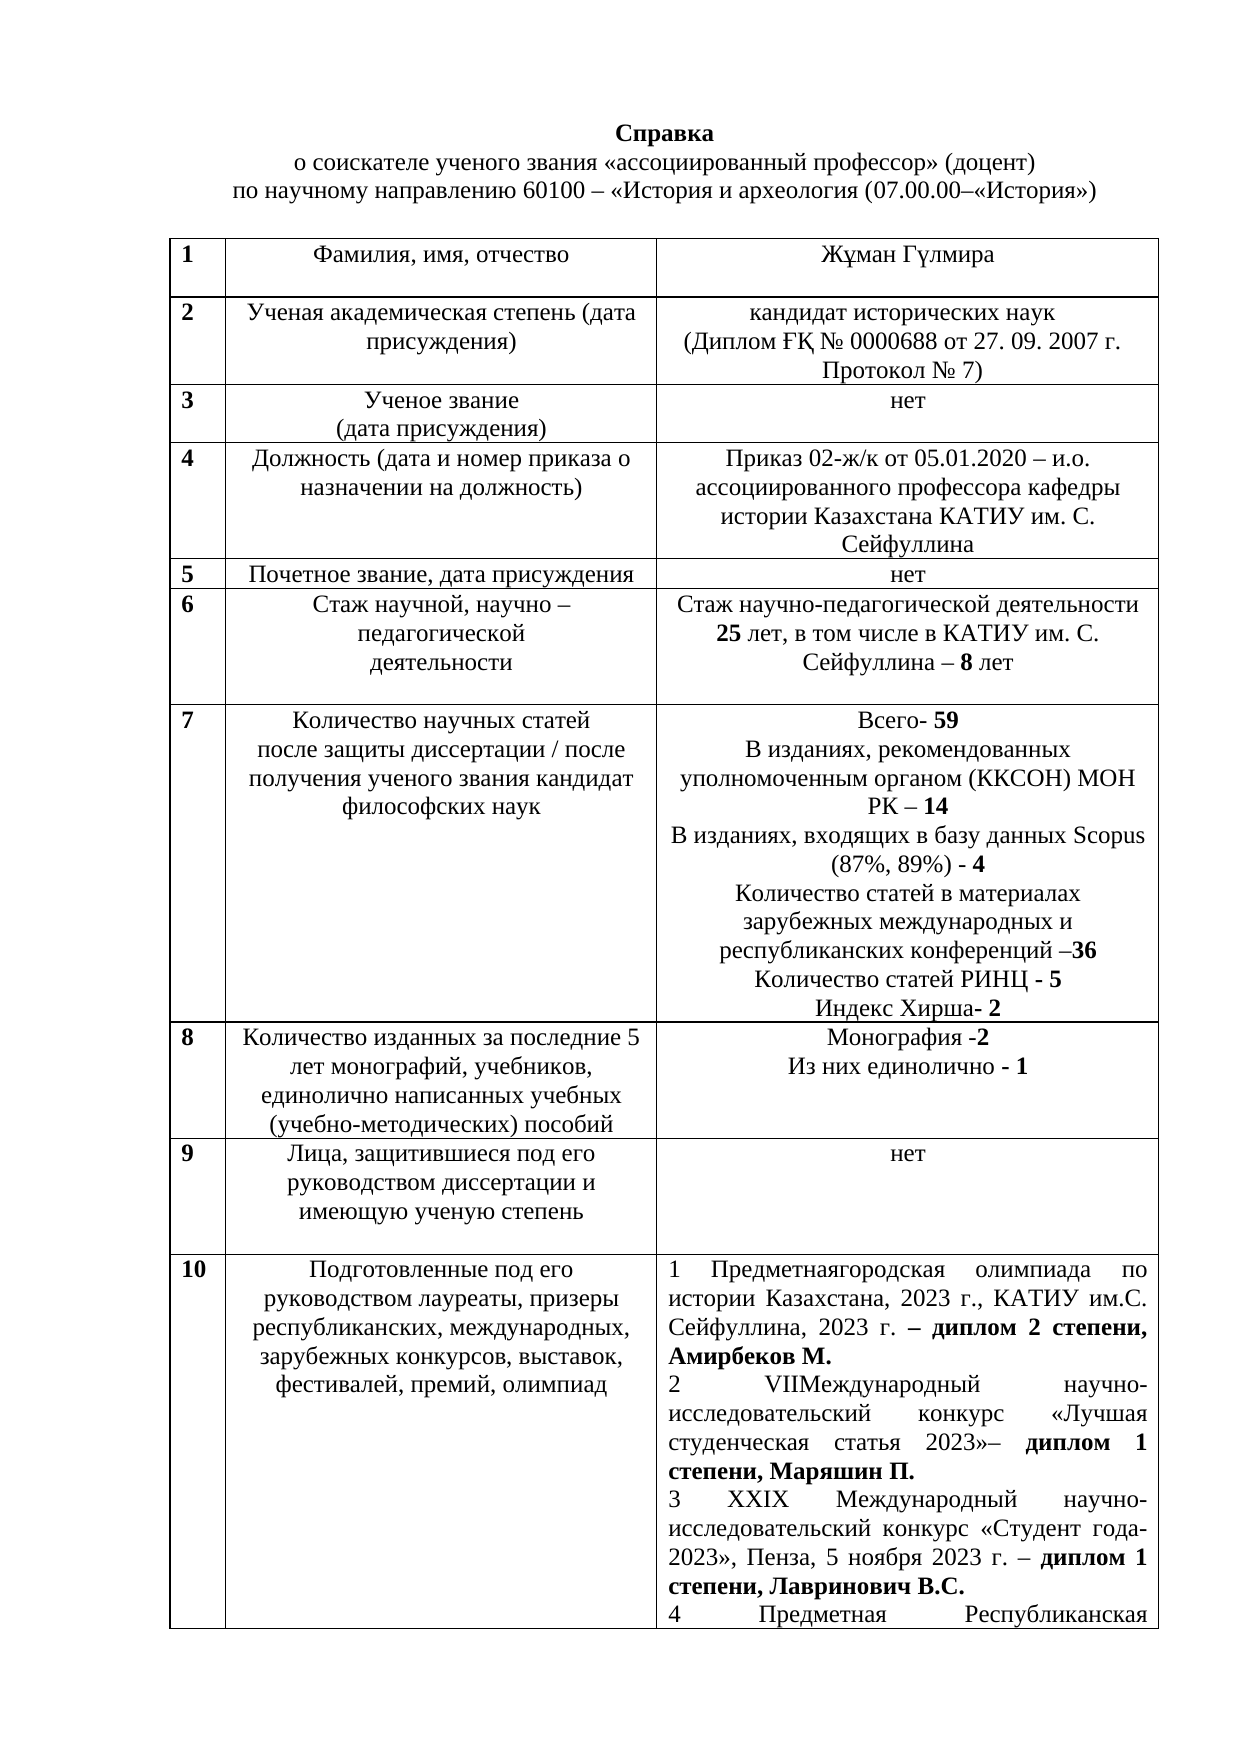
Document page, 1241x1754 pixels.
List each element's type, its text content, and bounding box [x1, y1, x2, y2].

text о соискателе ученого звания «ассоциированный профессор» (доцент) [177, 147, 1152, 176]
table_cell Количество изданных за последние 5 лет монографий, учебников, единолично написанных учебных (учебно-методических) пособий [226, 1023, 656, 1137]
table_cell кандидат исторических наук (Диплом ҒҚ № 0000688 от 27. 09. 2007 г. Протокол № 7) [657, 298, 1158, 384]
text по научному направлению 60100 – «История и археология (07.00.00–«История») [177, 176, 1152, 204]
table_header 1 [171, 239, 225, 296]
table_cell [226, 1255, 656, 1628]
table_cell 8 [171, 1023, 225, 1137]
table_cell Приказ 02-ж/к от 05.01.2020 – и.о. ассоциированного профессора кафедры истории Казахстана КАТИУ им. С. Сейфуллина [657, 443, 1158, 558]
table_cell Ученое звание (дата присуждения) [226, 385, 656, 442]
table_cell 9 [171, 1139, 225, 1253]
table_cell нет [657, 1139, 1158, 1253]
table_cell Почетное звание, дата присуждения [226, 559, 656, 588]
table_cell Всего- 59 В изданиях, рекомендованных уполномоченным органом (ККСОН) МОН РК – 14 В изданиях, входящих в базу данных Scopus (87%, 89%) - 4 Количество статей в материалах зарубежных международных и республиканских конференций –36 Количество статей РИНЦ - 5 Индекс Хирша- 2 [657, 705, 1158, 1021]
table_cell Лица, защитившиеся под его руководством диссертации и имеющую ученую степень [226, 1139, 656, 1253]
table_cell нет [657, 559, 1158, 588]
table_header Жұман Гүлмира [657, 239, 1158, 296]
table_cell Должность (дата и номер приказа о назначении на должность) [226, 443, 656, 558]
table_cell нет [657, 385, 1158, 442]
table_header Фамилия, имя, отчество [226, 239, 656, 296]
table_cell Стаж научной, научно –педагогической деятельности [226, 589, 656, 704]
table_cell Количество научных статей после защиты диссертации / после получения ученого звания кандидат философских наук [226, 705, 656, 1021]
table_cell 7 [171, 705, 225, 1021]
table_cell Стаж научно-педагогической деятельности 25 лет, в том числе в КАТИУ им. С. Сейфуллина – 8 лет [657, 589, 1158, 704]
table_cell 4 [171, 443, 225, 558]
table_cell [657, 1255, 1158, 1628]
table_cell 6 [171, 589, 225, 704]
table_cell 2 [171, 298, 225, 384]
table_cell 5 [171, 559, 225, 588]
table_cell Монография -2 Из них единолично - 1 [657, 1023, 1158, 1137]
table_cell 3 [171, 385, 225, 442]
table_cell Ученая академическая степень (дата присуждения) [226, 298, 656, 384]
table_cell 10 [171, 1255, 225, 1628]
text Справка [177, 118, 1152, 147]
